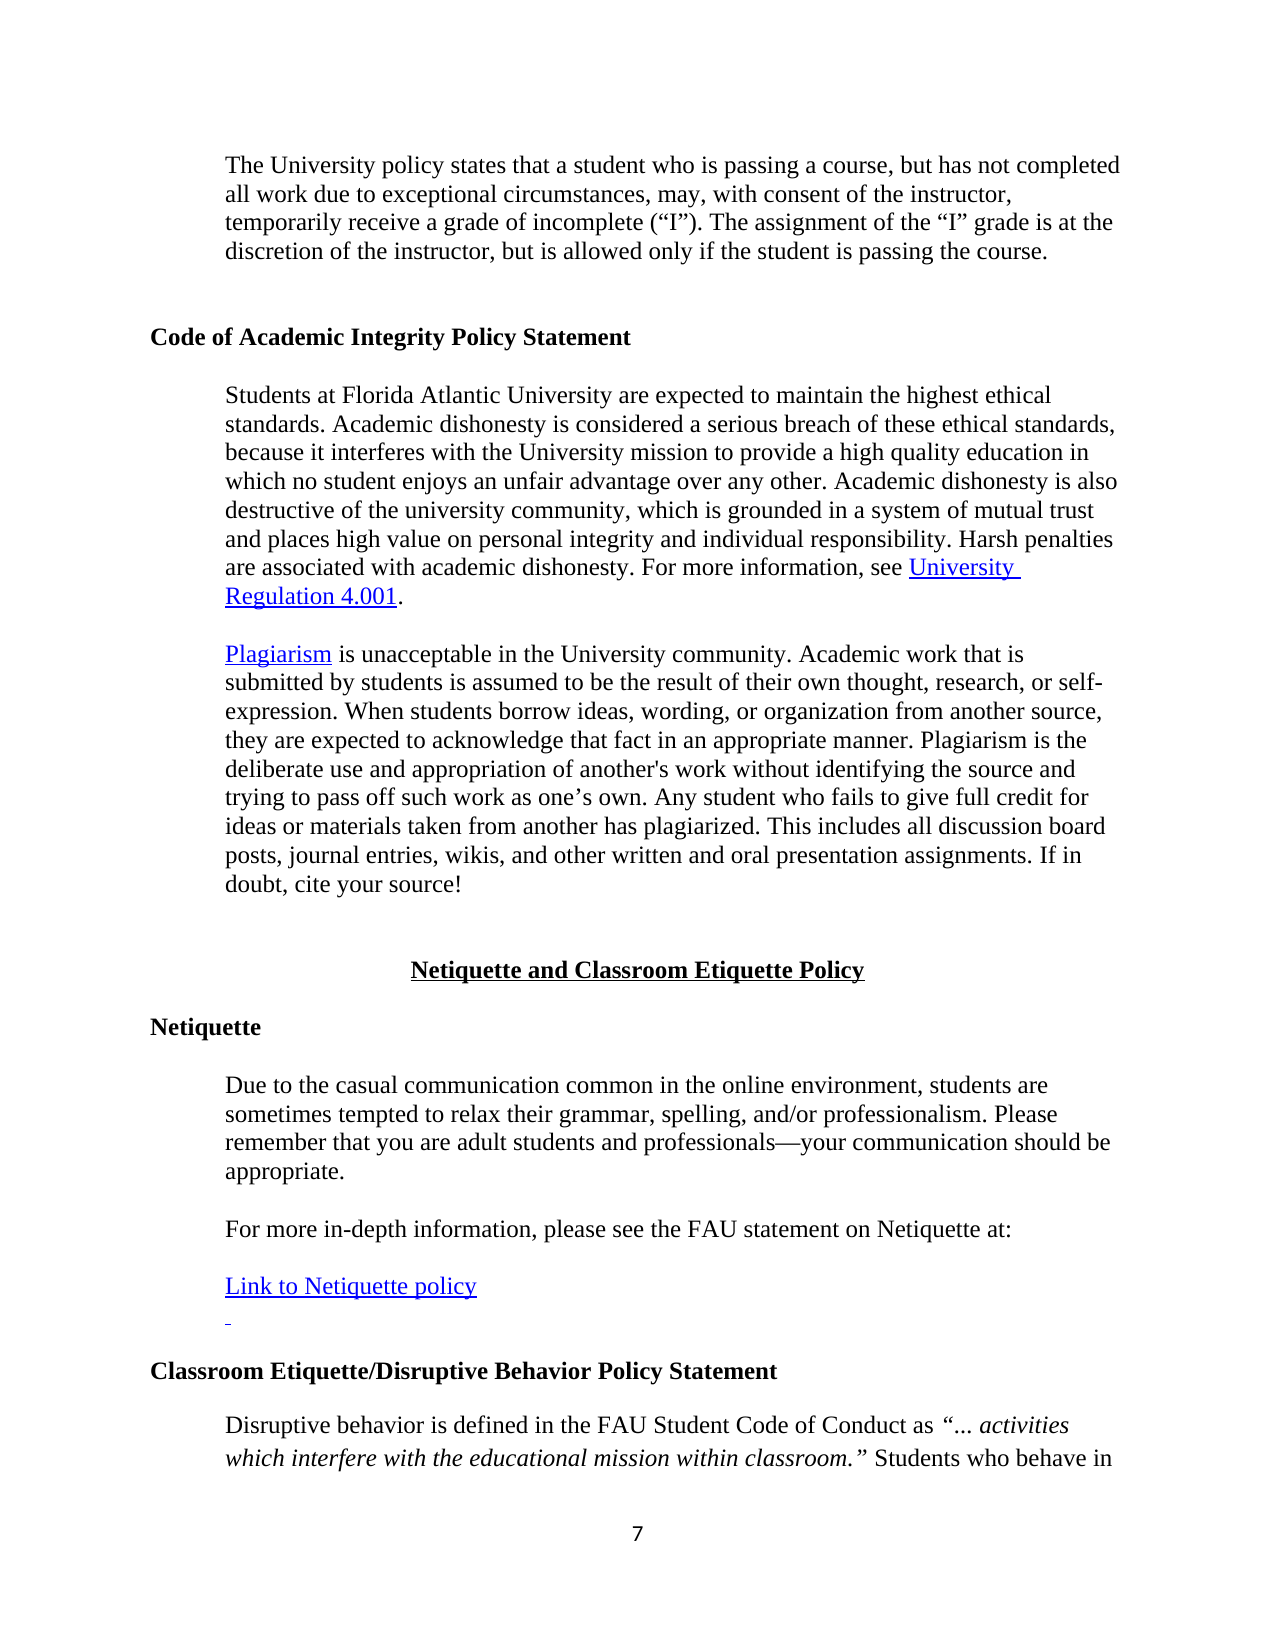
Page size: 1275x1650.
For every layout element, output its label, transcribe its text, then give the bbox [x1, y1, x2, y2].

text Students at Florida Atlantic University are expected to maintain the highest ethical standards. Academic dishonesty is considered a serious breach of these ethical standards, because it interferes with the University mission to provide a high quality education in which no student enjoys an unfair advantage over any other. Academic dishonesty is also destructive of the university community, which is grounded in a system of mutual trust and places high value on personal integrity and individual responsibility. Harsh penalties are associated with academic dishonesty. For more information, see University Regulation 4.001. [225, 380, 1125, 610]
text Netiquette and Classroom Etiquette Policy [150, 955, 1125, 984]
text The University policy states that a student who is passing a course, but has not completed all work due to exceptional circumstances, may, with consent of the instructor, temporarily receive a grade of incomplete (“I”). The assignment of the “I” grade is at the discretion of the instructor, but is allowed only if the student is passing the course. [225, 150, 1125, 265]
text Code of Academic Integrity Policy Statement [150, 322, 1125, 351]
text Plagiarism is unacceptable in the University community. Academic work that is submitted by students is assumed to be the result of their own thought, research, or self-expression. When students borrow ideas, wording, or organization from another source, they are expected to acknowledge that fact in an appropriate manner. Plagiarism is the deliberate use and appropriation of another's work without identifying the source and trying to pass off such work as one’s own. Any student who fails to give full credit for ideas or materials taken from another has plagiarized. This includes all discussion board posts, journal entries, wikis, and other written and oral presentation assignments. If in doubt, cite your source! [225, 639, 1125, 897]
text Classroom Etiquette/Disruptive Behavior Policy Statement [150, 1356, 1125, 1385]
text Netiquette [150, 1012, 1125, 1041]
text For more in-depth information, please see the FAU statement on Netiquette at: [225, 1214, 1125, 1242]
text Due to the casual communication common in the online environment, students are sometimes tempted to relax their grammar, spelling, and/or professionalism. Please remember that you are adult students and professionals—your communication should be appropriate. [225, 1070, 1125, 1185]
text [225, 1410, 1125, 1472]
text Link to Netiquette policy [225, 1271, 1125, 1300]
